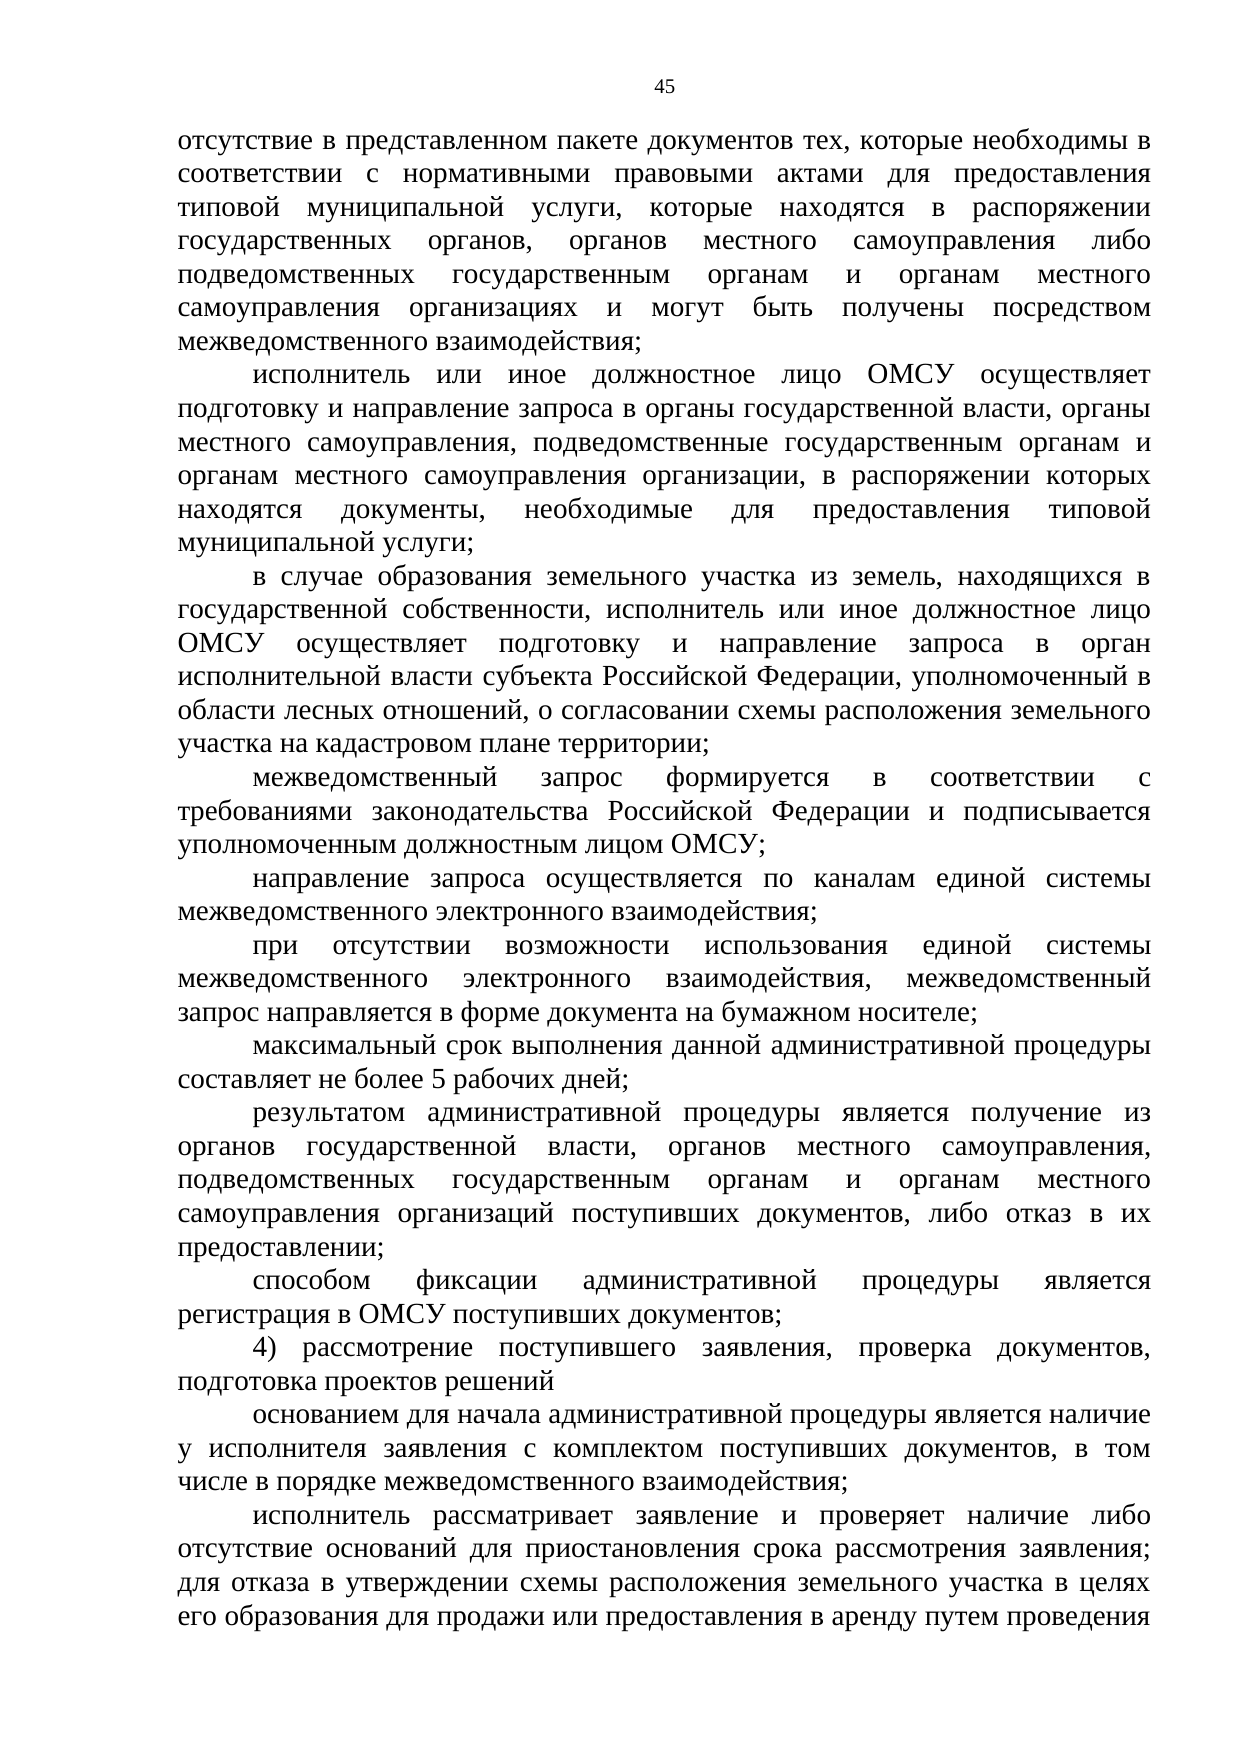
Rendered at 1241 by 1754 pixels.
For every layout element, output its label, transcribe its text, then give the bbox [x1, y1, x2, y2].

text способом фиксации административной процедуры является регистрация в ОМСУ поступивших документов; [177, 1262, 1152, 1329]
text межведомственный запрос формируется в соответствии с требованиями законодательства Российской Федерации и подписывается уполномоченным должностным лицом ОМСУ; [177, 759, 1152, 860]
text основанием для начала административной процедуры является наличие у исполнителя заявления с комплектом поступивших документов, в том числе в порядке межведомственного взаимодействия; [177, 1396, 1152, 1497]
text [177, 1497, 1152, 1631]
text направление запроса осуществляется по каналам единой системы межведомственного электронного взаимодействия; [177, 860, 1152, 927]
text исполнитель или иное должностное лицо ОМСУ осуществляет подготовку и направление запроса в органы государственной власти, органы местного самоуправления, подведомственные государственным органам и органам местного самоуправления организации, в распоряжении которых находятся документы, необходимые для предоставления типовой муниципальной услуги; [177, 357, 1152, 558]
text в случае образования земельного участка из земель, находящихся в государственной собственности, исполнитель или иное должностное лицо ОМСУ осуществляет подготовку и направление запроса в орган исполнительной власти субъекта Российской Федерации, уполномоченный в области лесных отношений, о согласовании схемы расположения земельного участка на кадастровом плане территории; [177, 558, 1152, 759]
text результатом административной процедуры является получение из органов государственной власти, органов местного самоуправления, подведомственных государственным органам и органам местного самоуправления организаций поступивших документов, либо отказ в их предоставлении; [177, 1094, 1152, 1262]
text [177, 122, 1152, 357]
text при отсутствии возможности использования единой системы межведомственного электронного взаимодействия, межведомственный запрос направляется в форме документа на бумажном носителе; [177, 927, 1152, 1027]
text 4) рассмотрение поступившего заявления, проверка документов, подготовка проектов решений [177, 1329, 1152, 1396]
text максимальный срок выполнения данной административной процедуры составляет не более 5 рабочих дней; [177, 1027, 1152, 1094]
